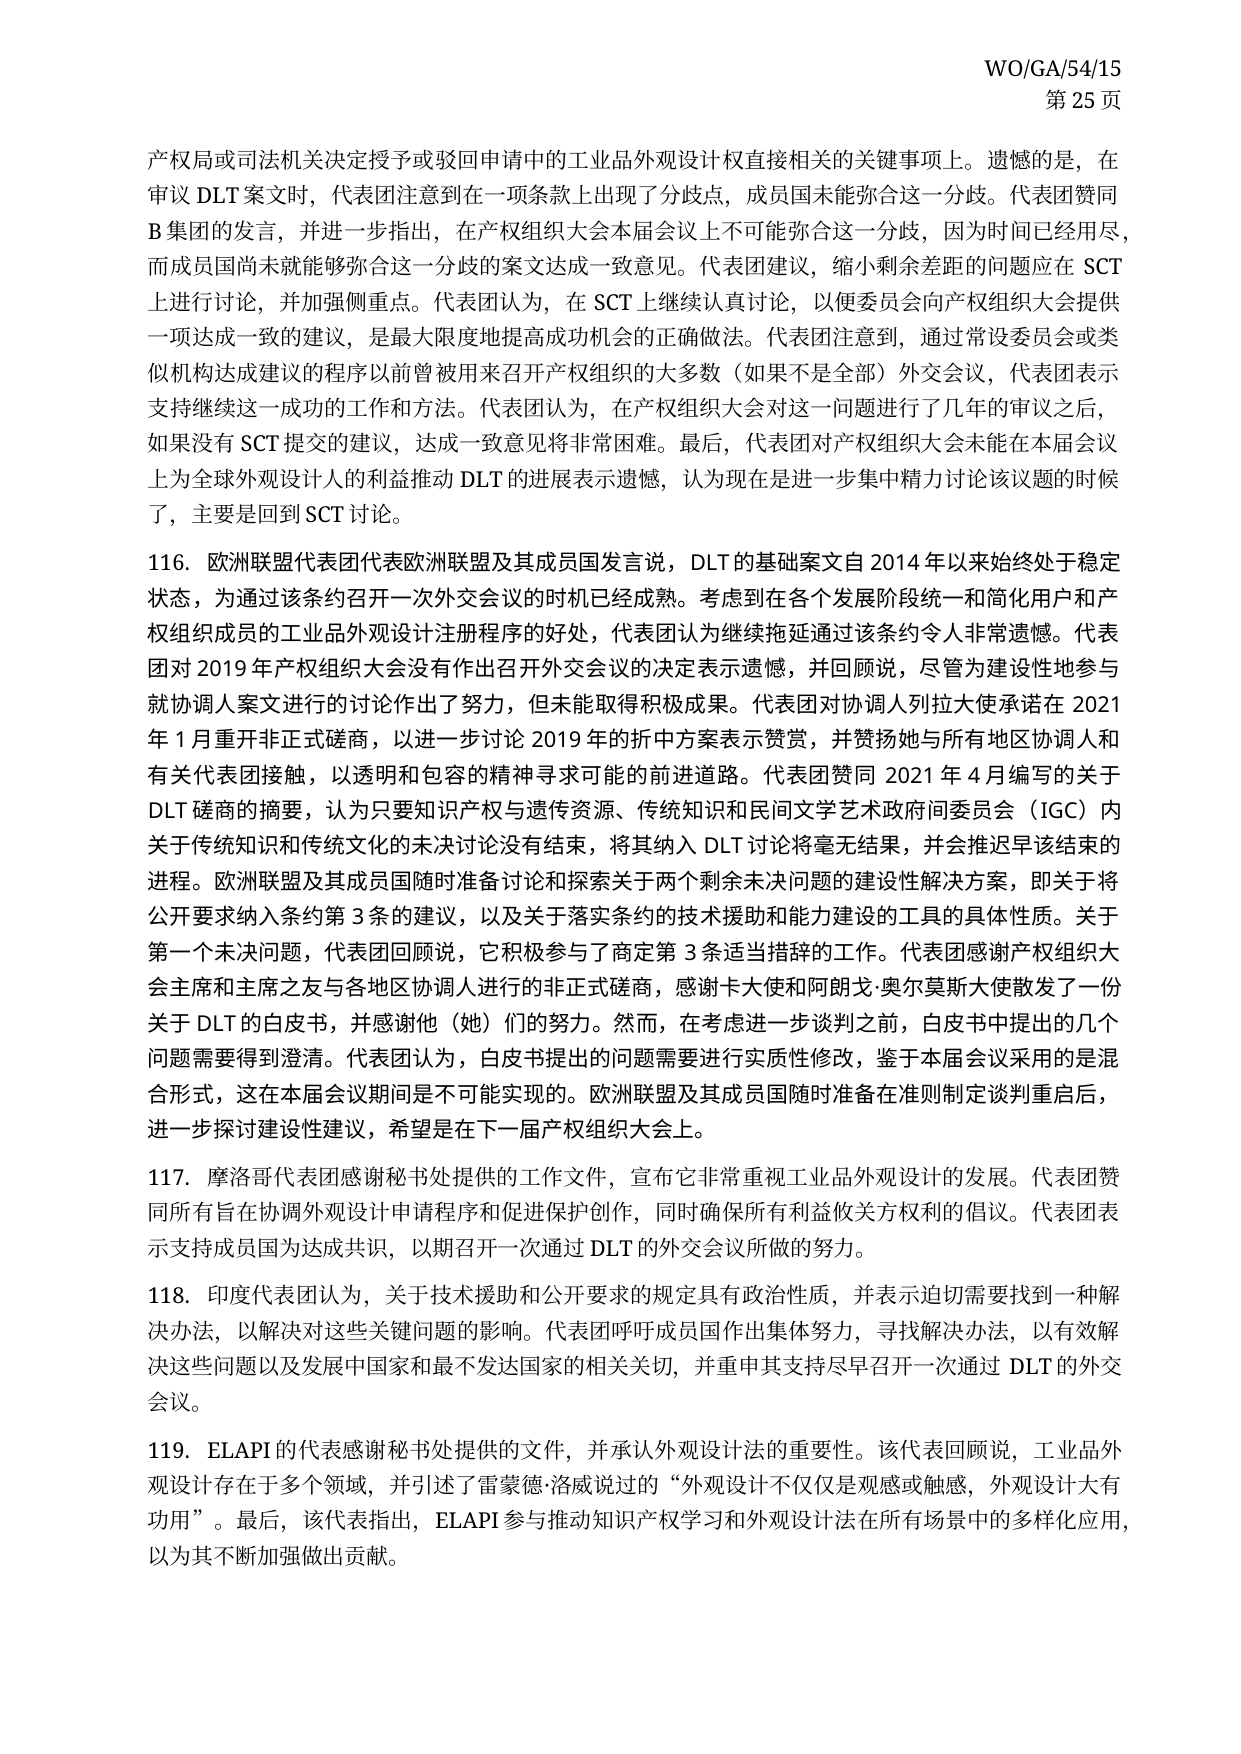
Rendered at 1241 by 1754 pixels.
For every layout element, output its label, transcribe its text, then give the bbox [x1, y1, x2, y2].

list 摩洛哥代表团感谢秘书处提供的工作文件，宣布它非常重视工业品外观设计的发展。代表团赞同所有旨在协调外观设计申请程序和促进保护创作，同时确保所有利益攸关方权利的倡议。代表团表示支持成员国为达成共识，以期召开一次通过DLT的外交会议所做的努力。 [148, 1156, 1122, 1262]
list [148, 139, 1122, 529]
list 欧洲联盟代表团代表欧洲联盟及其成员国发言说，DLT的基础案文自2014年以来始终处于稳定状态，为通过该条约召开一次外交会议的时机已经成熟。考虑到在各个发展阶段统一和简化用户和产权组织成员的工业品外观设计注册程序的好处，代表团认为继续拖延通过该条约令人非常遗憾。代表团对2019年产权组织大会没有作出召开外交会议的决定表示遗憾，并回顾说，尽管为建设性地参与就协调人案文进行的讨论作出了努力，但未能取得积极成果。代表团对协调人列拉大使承诺在2021年1月重开非正式磋商，以进一步讨论2019年的折中方案表示赞赏，并赞扬她与所有地区协调人和有关代表团接触，以透明和包容的精神寻求可能的前进道路。代表团赞同2021年4月编写的关于DLT磋商的摘要，认为只要知识产权与遗传资源、传统知识和民间文学艺术政府间委员会（IGC）内关于传统知识和传统文化的未决讨论没有结束，将其纳入DLT讨论将毫无结果，并会推迟早该结束的进程。欧洲联盟及其成员国随时准备讨论和探索关于两个剩余未决问题的建设性解决方案，即关于将公开要求纳入条约第3条的建议，以及关于落实条约的技术援助和能力建设的工具的具体性质。关于第一个未决问题，代表团回顾说，它积极参与了商定第3条适当措辞的工作。代表团感谢产权组织大会主席和主席之友与各地区协调人进行的非正式磋商，感谢卡大使和阿朗戈·奥尔莫斯大使散发了一份关于DLT的白皮书，并感谢他（她）们的努力。然而，在考虑进一步谈判之前，白皮书中提出的几个问题需要得到澄清。代表团认为，白皮书提出的问题需要进行实质性修改，鉴于本届会议采用的是混合形式，这在本届会议期间是不可能实现的。欧洲联盟及其成员国随时准备在准则制定谈判重启后，进一步探讨建设性建议，希望是在下一届产权组织大会上。 [148, 542, 1122, 1144]
list 印度代表团认为，关于技术援助和公开要求的规定具有政治性质，并表示迫切需要找到一种解决办法，以解决对这些关键问题的影响。代表团呼吁成员国作出集体努力，寻找解决办法，以有效解决这些问题以及发展中国家和最不发达国家的相关关切，并重申其支持尽早召开一次通过DLT的外交会议。 [148, 1275, 1122, 1417]
list ELAPI的代表感谢秘书处提供的文件，并承认外观设计法的重要性。该代表回顾说，工业品外观设计存在于多个领域，并引述了雷蒙德·洛威说过的“外观设计不仅仅是观感或触感，外观设计大有功用”。最后，该代表指出，ELAPI参与推动知识产权学习和外观设计法在所有场景中的多样化应用，以为其不断加强做出贡献。 [148, 1429, 1122, 1571]
